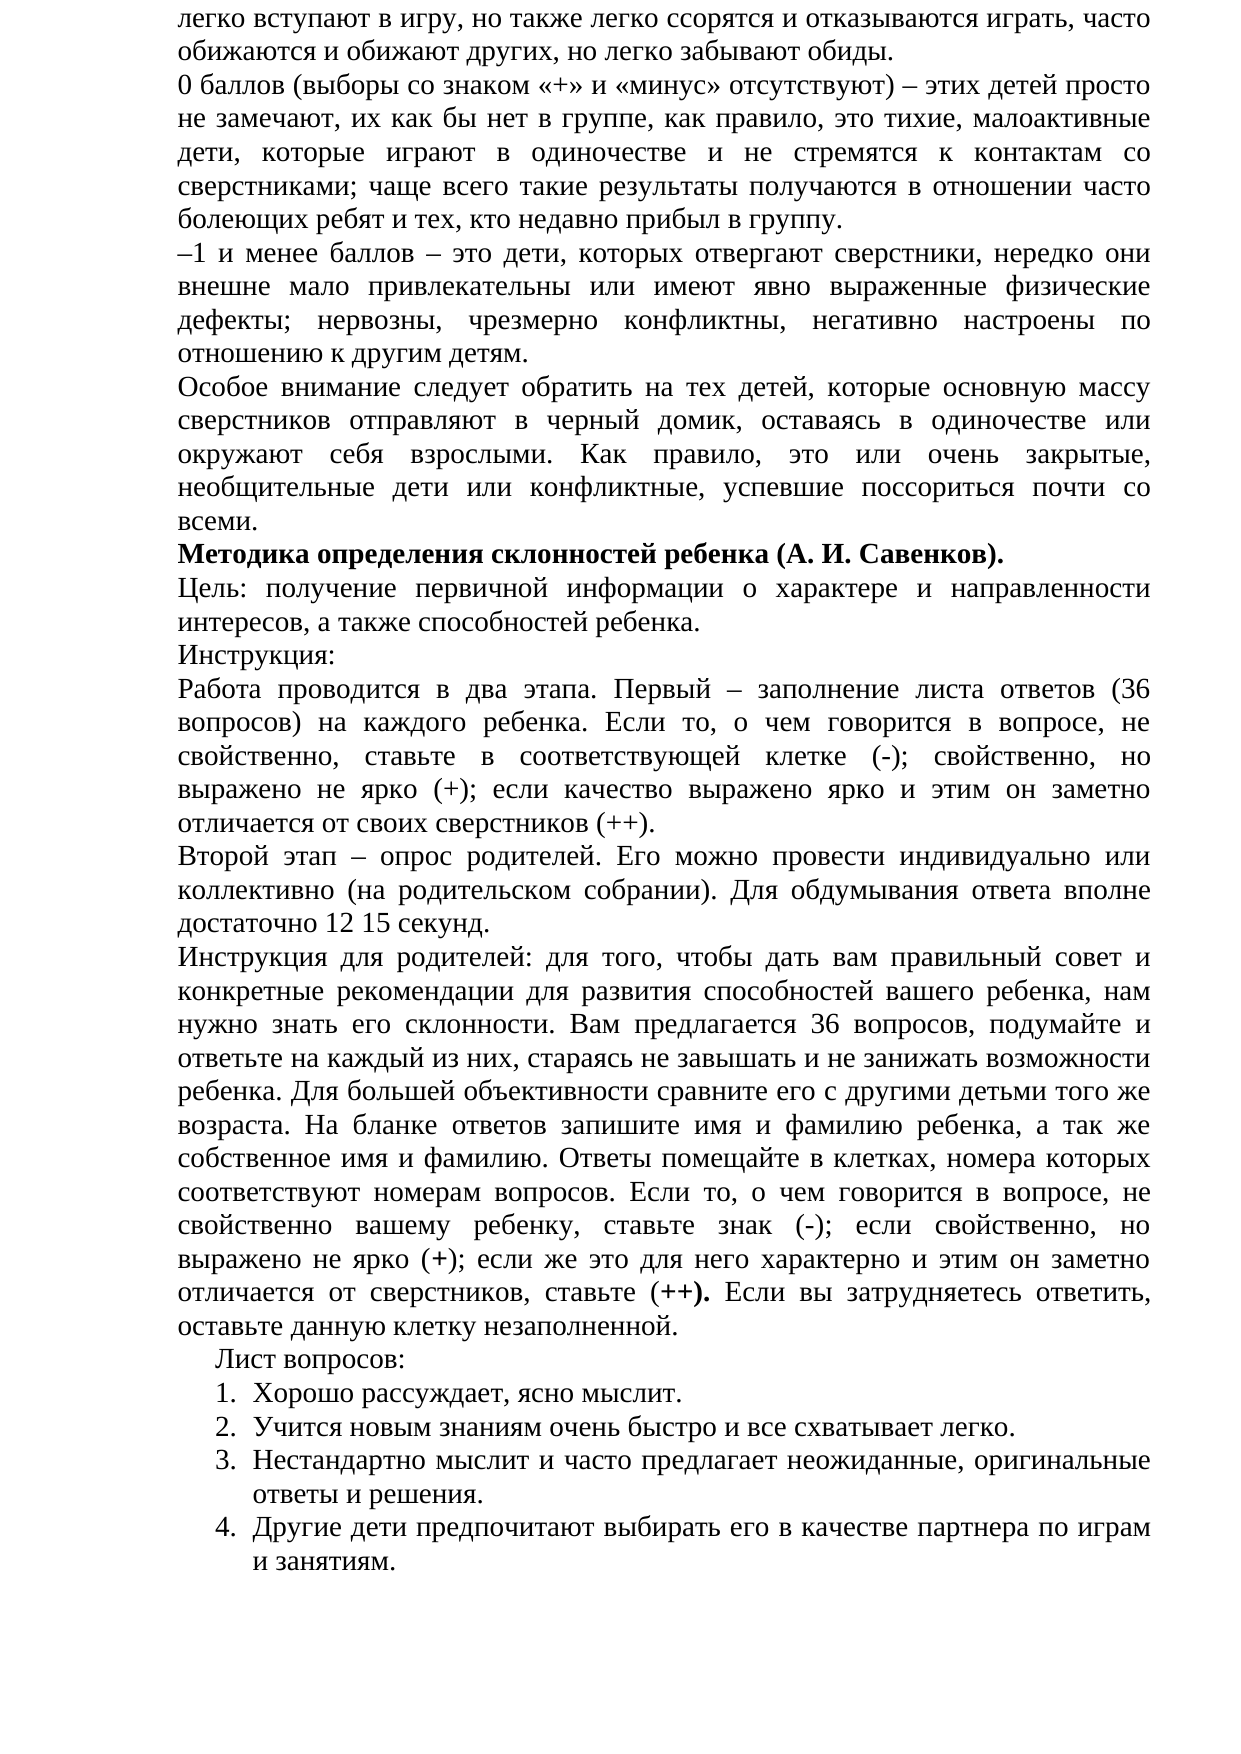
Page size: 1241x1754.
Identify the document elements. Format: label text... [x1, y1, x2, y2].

list Учится новым знаниям очень быстро и все схватывает легко. [215, 1409, 1152, 1442]
text Инструкция: [177, 637, 1152, 671]
text Лист вопросов: [177, 1342, 1152, 1375]
list Другие дети предпочитают выбирать его в качестве партнера по играм и занятиям. [215, 1509, 1152, 1576]
text Инструкция для родителей: для того, чтобы дать вам правильный совет и конкретные рекомендации для развития способностей вашего ребенка, нам нужно знать его склонности. Вам предлагается 36 вопросов, подумайте и ответьте на каждый из них, стараясь не завышать и не занижать возможности ребенка. Для большей объективности сравните его с другими детьми того же возраста. На бланке ответов запишите имя и фамилию ребенка, а так же собственное имя и фамилию. Ответы помещайте в клетках, номера которых соответствуют номерам вопросов. Если то, о чем говорится в вопросе, не свойственно вашему ребенку, ставьте знак (-); если свойственно, но выражено не ярко (+); если же это для него характерно и этим он заметно отличается от сверстников, ставьте (++). Если вы затрудняетесь ответить, оставьте данную клетку незаполненной. [177, 939, 1152, 1342]
text Второй этап – опрос родителей. Его можно провести индивидуально или коллективно (на родительском собрании). Для обдумывания ответа вполне достаточно 12 15 секунд. [177, 838, 1152, 939]
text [177, 0, 1152, 67]
text Методика определения склонностей ребенка (А. И. Савенков). [177, 537, 1152, 570]
text Цель: получение первичной информации о характере и направленности интересов, а также способностей ребенка. [177, 570, 1152, 637]
text 0 баллов (выборы со знаком «+» и «минус» отсутствуют) – этих детей просто не замечают, их как бы нет в группе, как правило, это тихие, малоактивные дети, которые играют в одиночестве и не стремятся к контактам со сверстниками; чаще всего такие результаты получаются в отношении часто болеющих ребят и тех, кто недавно прибыл в группу. [177, 67, 1152, 235]
text –1 и менее баллов – это дети, которых отвергают сверстники, нередко они внешне мало привлекательны или имеют явно выраженные физические дефекты; нервозны, чрезмерно конфликтны, негативно настроены по отношению к другим детям. [177, 235, 1152, 369]
text Работа проводится в два этапа. Первый – заполнение листа ответов (36 вопросов) на каждого ребенка. Если то, о чем говорится в вопросе, не свойственно, ставьте в соответствующей клетке (-); свойственно, но выражено не ярко (+); если качество выражено ярко и этим он заметно отличается от своих сверстников (++). [177, 671, 1152, 838]
text Особое внимание следует обратить на тех детей, которые основную массу сверстников отправляют в черный домик, оставаясь в одиночестве или окружают себя взрослыми. Как правило, это или очень закрытые, необщительные дети или конфликтные, успевшие поссориться почти со всеми. [177, 369, 1152, 537]
list Хорошо рассуждает, ясно мыслит. [215, 1375, 1152, 1409]
list Нестандартно мыслит и часто предлагает неожиданные, оригинальные ответы и решения. [215, 1442, 1152, 1509]
